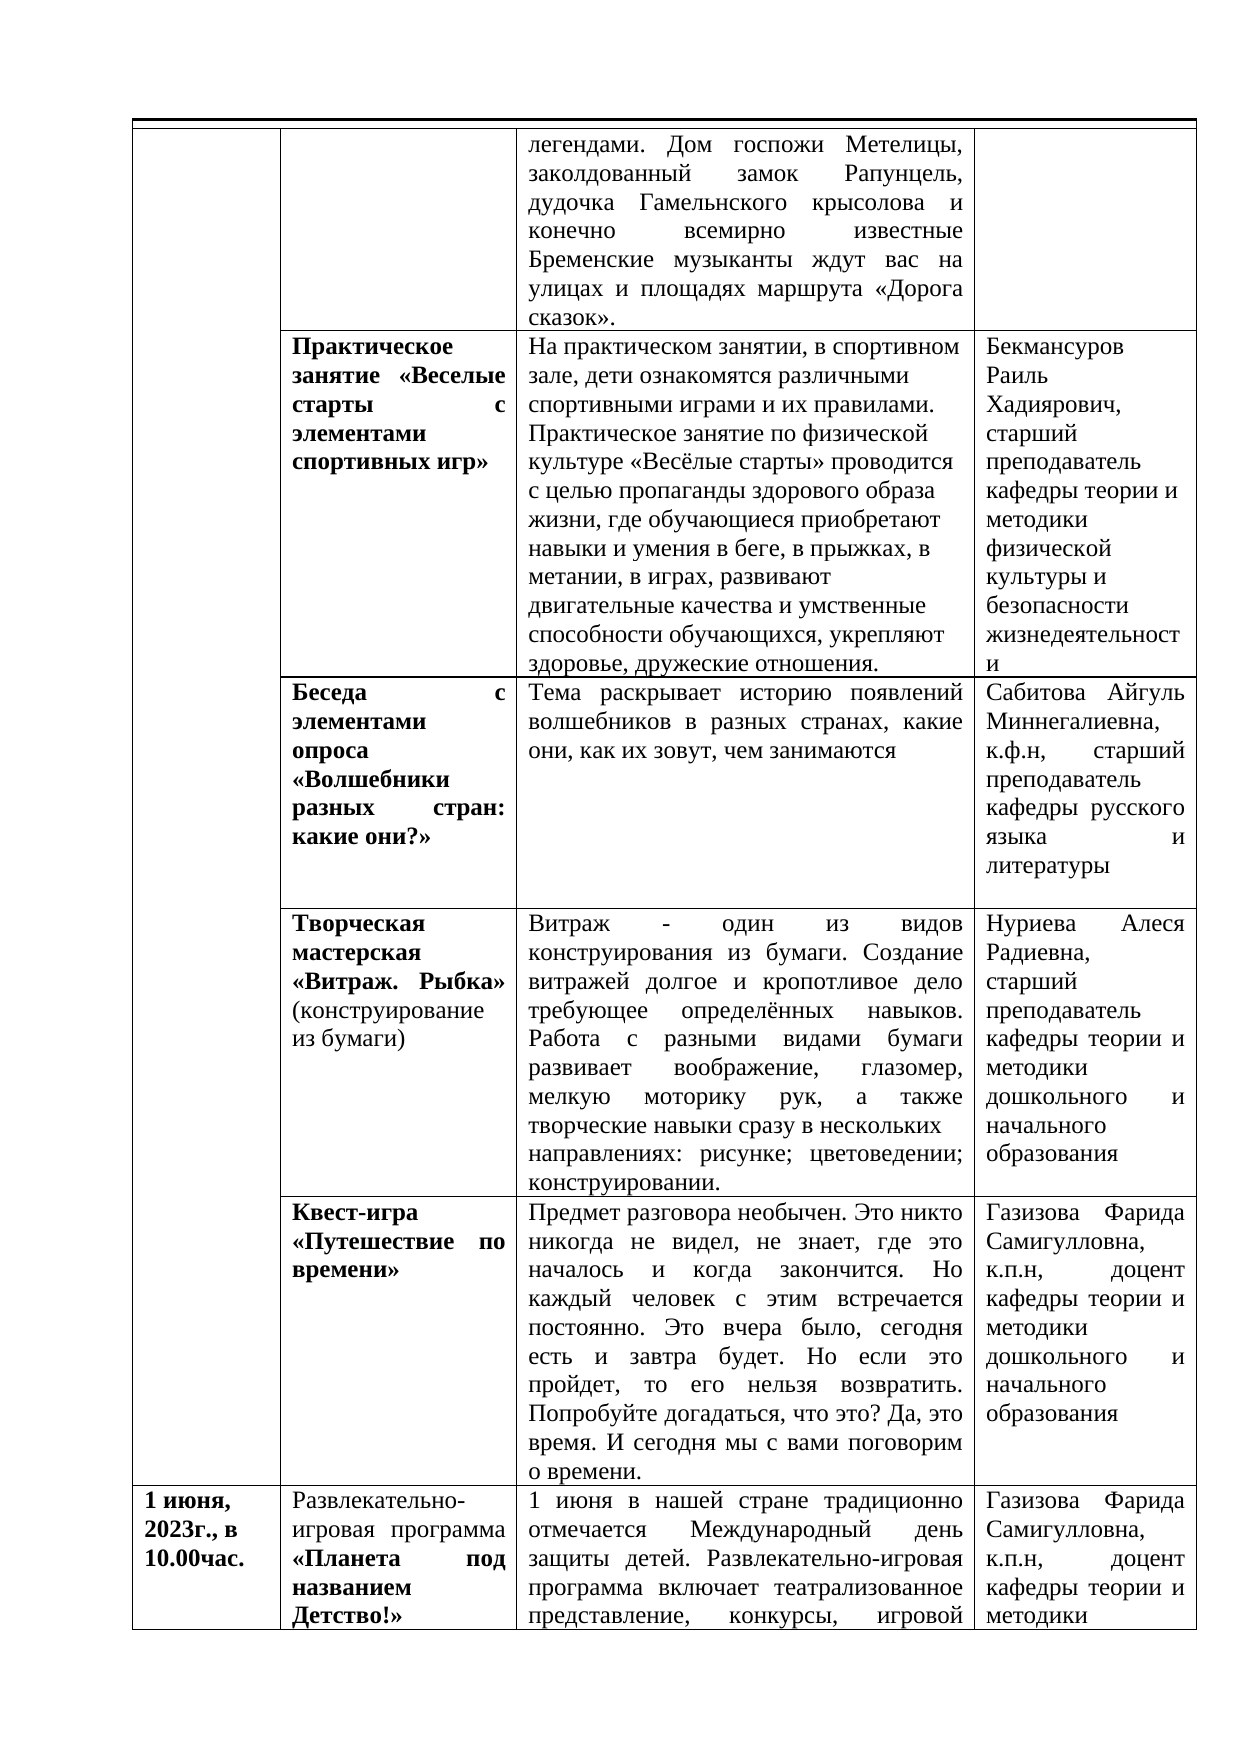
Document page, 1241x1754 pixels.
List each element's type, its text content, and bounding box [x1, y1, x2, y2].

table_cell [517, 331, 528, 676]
table_cell Квест-игра «Путешествие по времени» [281, 1197, 516, 1484]
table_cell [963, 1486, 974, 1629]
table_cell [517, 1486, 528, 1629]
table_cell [133, 1486, 280, 1629]
table_cell Развлекательно-игровая программа «Планета под названием Детство!» [403, 1486, 516, 1629]
table_cell Тема раскрывает историю появлений волшебников в разных странах, какие они, как их зовут, чем занимаются [517, 678, 974, 907]
table_cell Практическое занятие «Веселые старты с элементами спортивных игр» [281, 331, 516, 676]
table_cell Сабитова Айгуль Миннегалиевна, к.ф.н, старший преподаватель кафедры русского языка и литературы [975, 678, 1196, 907]
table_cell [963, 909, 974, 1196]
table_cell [133, 129, 280, 1484]
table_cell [975, 129, 1196, 330]
table_cell Предмет разговора необычен. Это никто никогда не видел, не знает, где это началось и когда закончится. Но каждый человек с этим встречается постоянно. Это вчера было, сегодня есть и завтра будет. Но если это пройдет, то его нельзя возвратить. Попробуйте догадаться, что это? Да, это время. И сегодня мы с вами поговорим о времени. [517, 1197, 974, 1484]
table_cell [975, 121, 1196, 128]
table_cell Нуриева Алеся Радиевна, старший преподаватель кафедры теории и методики дошкольного и начального образования [975, 909, 1196, 1196]
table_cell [281, 129, 516, 330]
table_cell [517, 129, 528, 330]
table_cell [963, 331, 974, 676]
table_cell Творческая мастерская «Витраж. Рыбка» (конструирование из бумаги) [281, 909, 516, 1196]
table_cell Газизова Фарида Самигулловна, к.п.н, доцент кафедры теории и методики дошкольного и начального образования [975, 1197, 1196, 1484]
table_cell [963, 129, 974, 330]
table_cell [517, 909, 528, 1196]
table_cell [133, 121, 281, 128]
table_cell Беседа с элементами опроса «Волшебники разных стран: какие они?» [281, 678, 516, 907]
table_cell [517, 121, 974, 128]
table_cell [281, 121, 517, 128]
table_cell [975, 1486, 1196, 1629]
